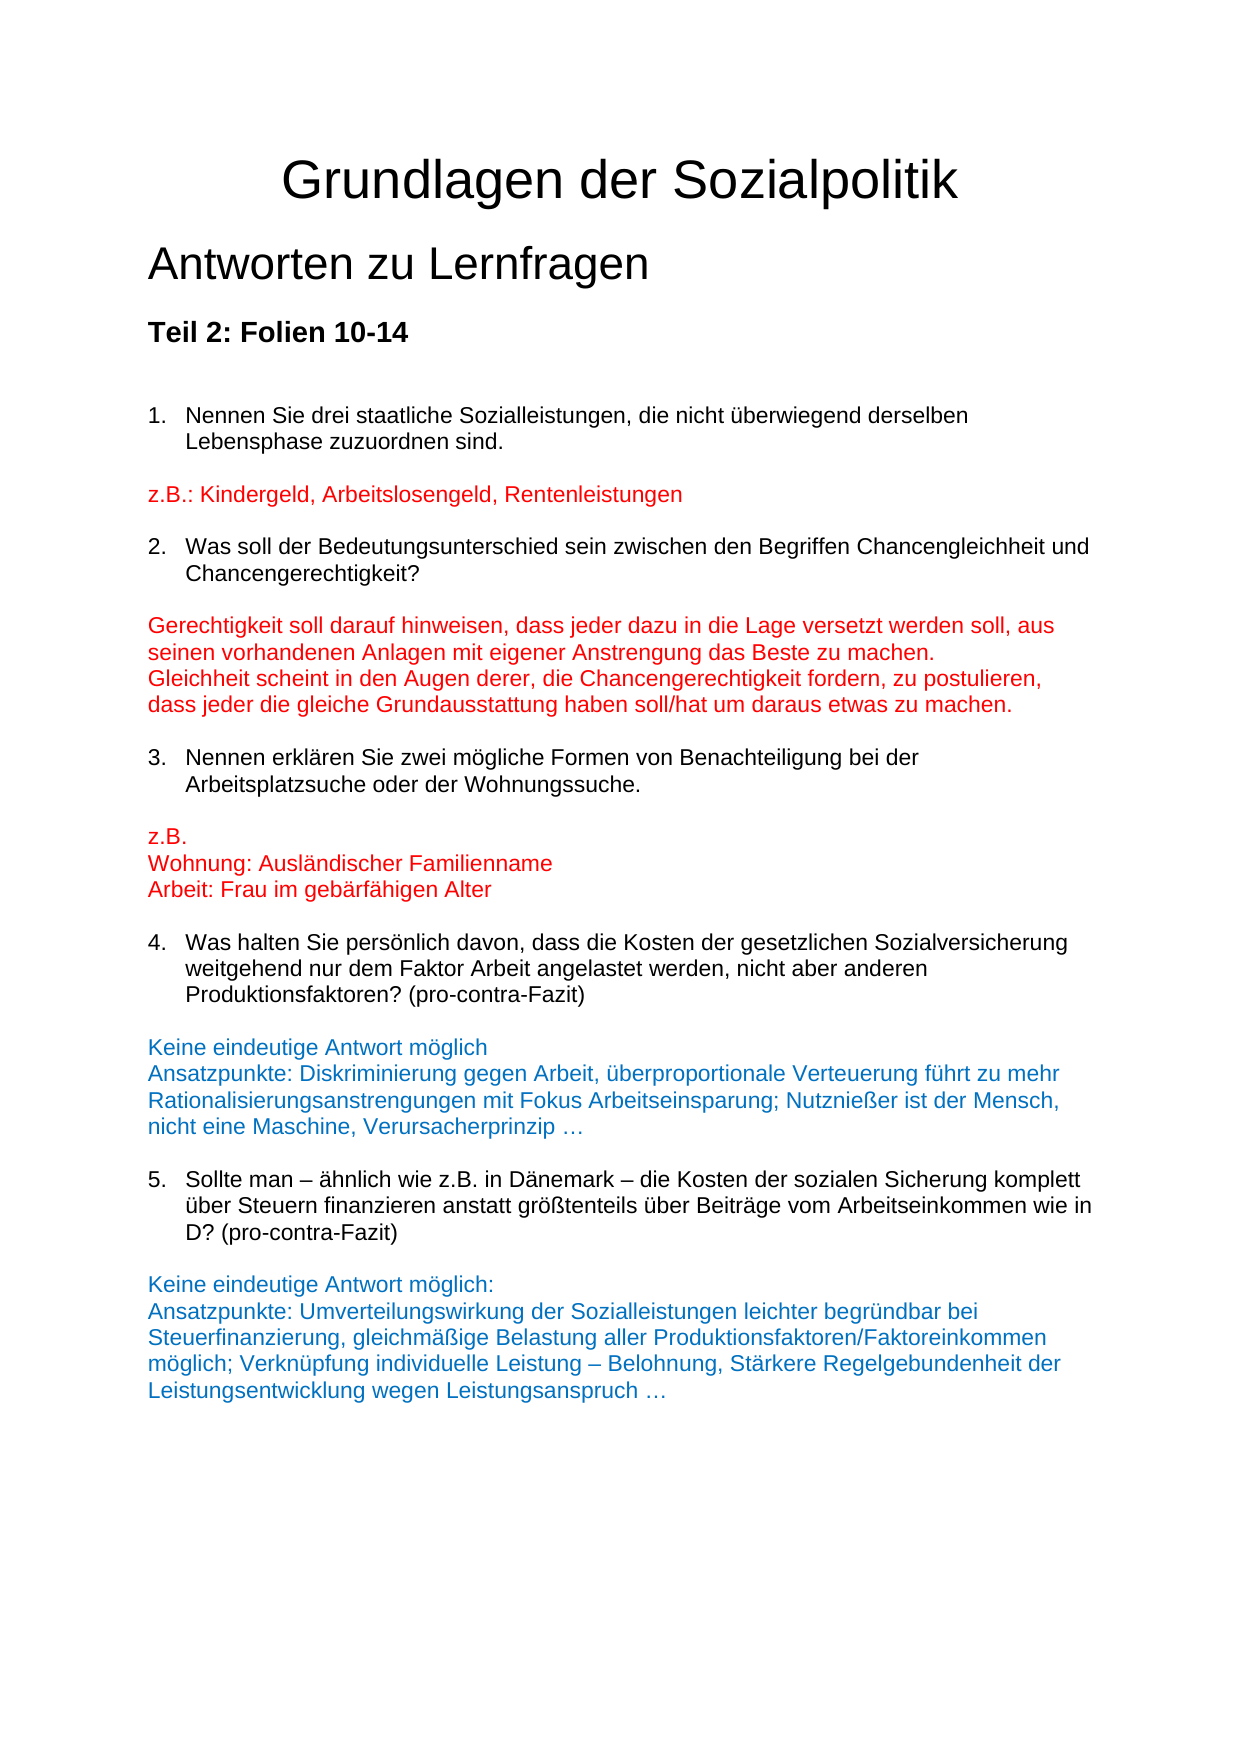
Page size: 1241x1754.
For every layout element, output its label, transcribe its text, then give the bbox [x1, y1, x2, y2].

list Was halten Sie persönlich davon, dass die Kosten der gesetzlichen Sozialversicherung weitgehend nur dem Faktor Arbeit angelastet werden, nicht aber anderen Produktionsfaktoren? (pro-contra-Fazit) [148, 929, 1093, 1008]
text Keine eindeutige Antwort möglich: [148, 1271, 1093, 1298]
text Grundlagen der Sozialpolitik [148, 148, 1093, 210]
list Was soll der Bedeutungsunterschied sein zwischen den Begriffen Chancengleichheit und Chancengerechtigkeit? [148, 533, 1093, 586]
text z.B.: Kindergeld, Arbeitslosengeld, Rentenleistungen [148, 481, 1093, 507]
text Teil 2: Folien 10-14 [148, 315, 1093, 349]
text Antworten zu Lernfragen [148, 236, 1093, 289]
text Gerechtigkeit soll darauf hinweisen, dass jeder dazu in die Lage versetzt werden soll, aus seinen vorhandenen Anlagen mit eigener Anstrengung das Beste zu machen. [148, 612, 1093, 665]
list Nennen erklären Sie zwei mögliche Formen von Benachteiligung bei der Arbeitsplatzsuche oder der Wohnungssuche. [148, 744, 1093, 797]
text Gleichheit scheint in den Augen derer, die Chancengerechtigkeit fordern, zu postulieren, dass jeder die gleiche Grundausstattung haben soll/hat um daraus etwas zu machen. [148, 665, 1093, 718]
list Nennen Sie drei staatliche Sozialleistungen, die nicht überwiegend derselben Lebensphase zuzuordnen sind. [148, 402, 1093, 454]
text z.B. [148, 823, 1093, 849]
text Keine eindeutige Antwort möglich [148, 1034, 1093, 1060]
list Sollte man – ähnlich wie z.B. in Dänemark – die Kosten der sozialen Sicherung komplett über Steuern finanzieren anstatt größtenteils über Beiträge vom Arbeitseinkommen wie in D? (pro-contra-Fazit) [148, 1166, 1093, 1245]
text Wohnung: Ausländischer Familienname [148, 849, 1093, 876]
text Ansatzpunkte: Diskriminierung gegen Arbeit, überproportionale Verteuerung führt zu mehr Rationalisierungsanstrengungen mit Fokus Arbeitseinsparung; Nutznießer ist der Mensch, nicht eine Maschine, Verursacherprinzip … [148, 1060, 1093, 1139]
text Arbeit: Frau im gebärfähigen Alter [148, 876, 1093, 902]
text Ansatzpunkte: Umverteilungswirkung der Sozialleistungen leichter begründbar bei Steuerfinanzierung, gleichmäßige Belastung aller Produktionsfaktoren/Faktoreinkommen möglich; Verknüpfung individuelle Leistung – Belohnung, Stärkere Regelgebundenheit der Leistungsentwicklung wegen Leistungsanspruch … [148, 1298, 1093, 1403]
